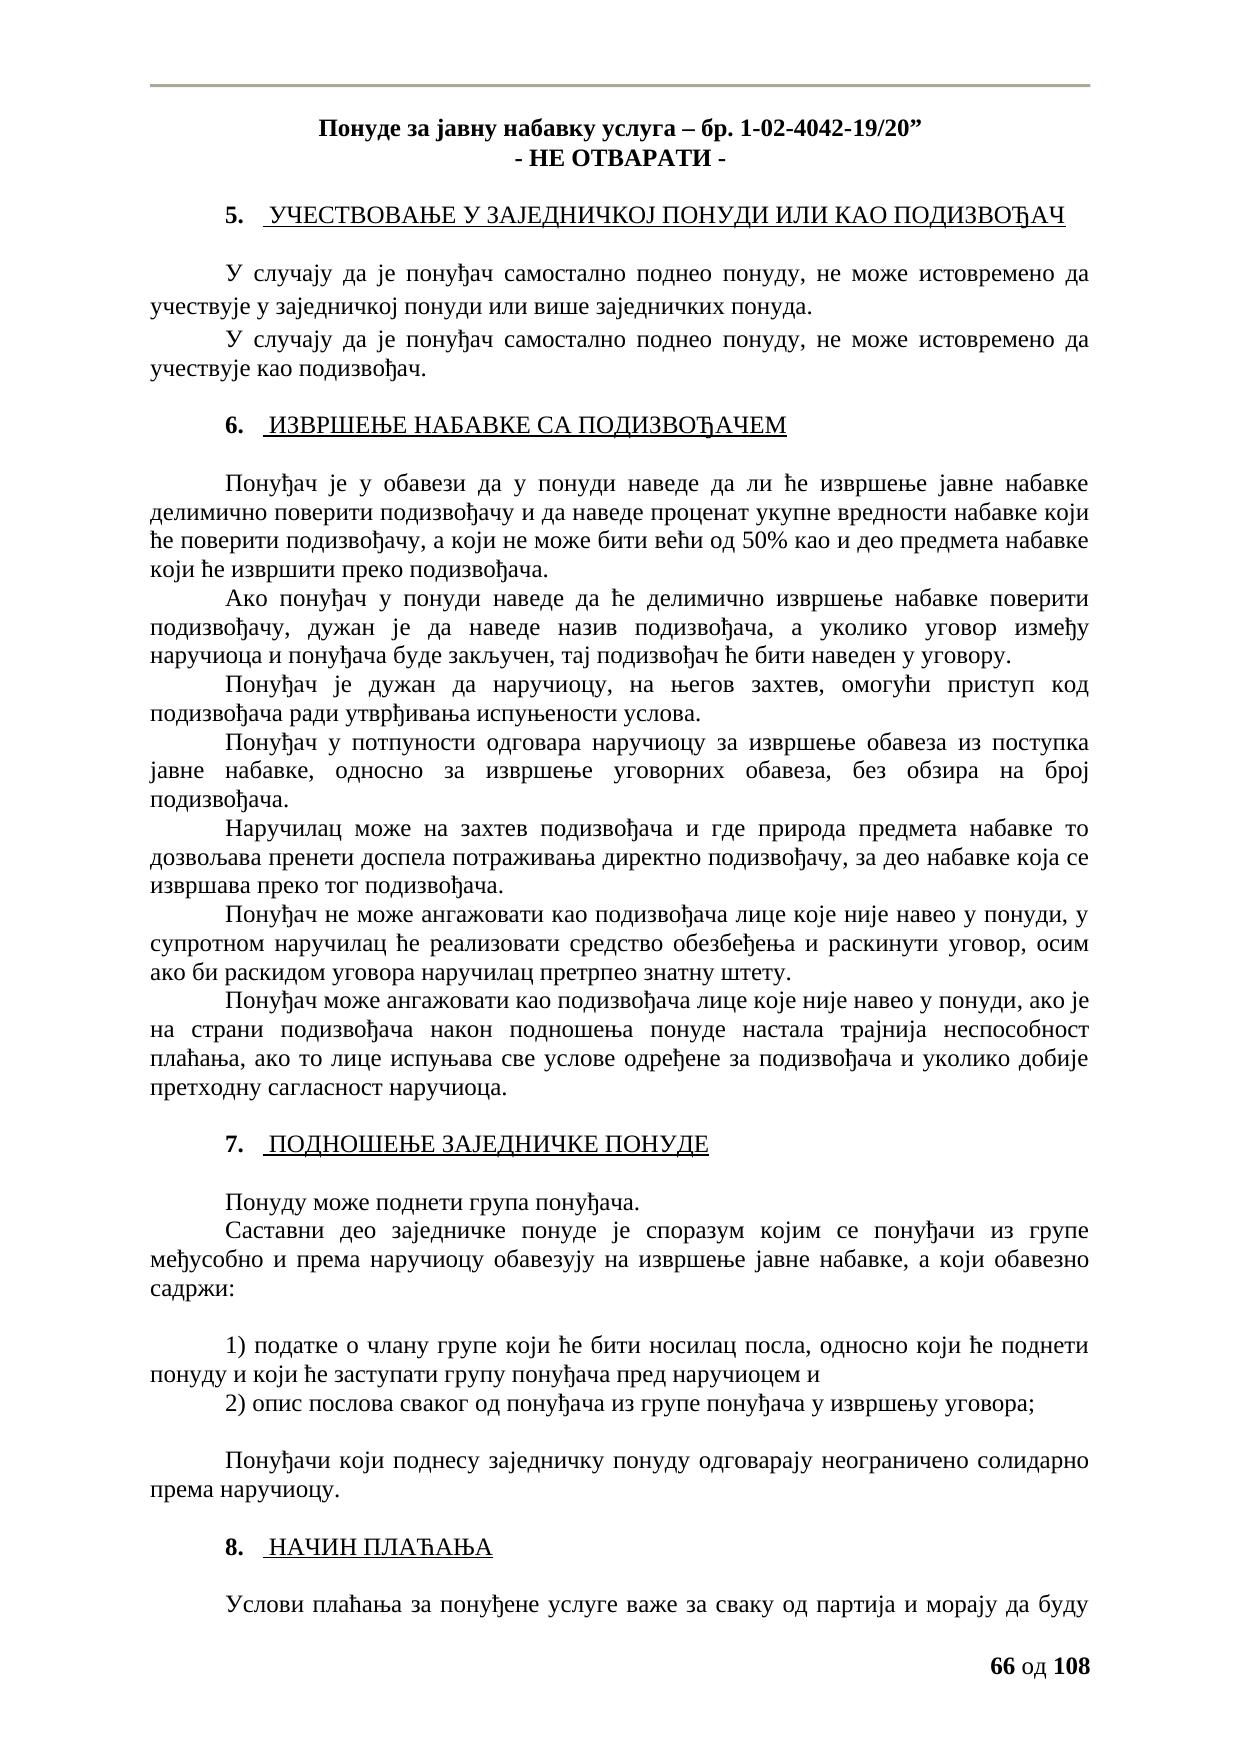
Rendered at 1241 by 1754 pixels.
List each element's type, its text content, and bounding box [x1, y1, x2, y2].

text Понуђач је дужан да наручиоцу, на његов захтев, омогући приступ код подизвођача ради утврђивања испуњености услова. [150, 669, 1090, 727]
text Понуђач у потпуности одговара наручиоцу за извршење обавеза из поступка јавне набавке, односно за извршење уговорних обавеза, без обзира на број подизвођача. [150, 727, 1090, 813]
list УЧЕСТВОВАЊЕ У ЗАЈЕДНИЧКОЈ ПОНУДИ ИЛИ КАО ПОДИЗВОЂАЧ [225, 201, 1090, 229]
list Извршење набавке са подизвођачем [225, 410, 1090, 439]
text Понуде за јавну набавку услуга – бр. 1-02-4042-19/20” [150, 113, 1090, 142]
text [150, 1589, 1090, 1618]
list НАЧИН ПЛАЋАЊА [225, 1532, 1090, 1560]
text Саставни део заједничке понуде је споразум којим се понуђачи из групе међусобно и према наручиоцу обавезују на извршење јавне набавке, а који обавезно садржи: [150, 1215, 1090, 1302]
text Понуду може поднети група понуђача. [150, 1187, 1090, 1215]
text Понуђач може ангажовати као подизвођача лице које није навео у понуди, ако је на страни подизвођача након подношења понуде настала трајнија неспособност плаћања, ако то лице испуњава све услове одређене за подизвођача и уколико добије претходну сагласност наручиоца. [150, 985, 1090, 1100]
text Ако понуђач у понуди наведе да ће делимично извршење набавке поверити подизвођачу, дужан је да наведе назив подизвођача, а уколико уговор између наручиоца и понуђача буде закључен, тај подизвођач ће бити наведен у уговору. [150, 583, 1090, 669]
text Понуђач не може ангажовати као подизвођача лице које није навео у понуди, у супротном наручилац ће реализовати средство обезбеђења и раскинути уговор, осим ако би раскидом уговора наручилац претрпео знатну штету. [150, 899, 1090, 985]
text 1) податке о члану групе који ће бити носилац посла, односно који ће поднети понуду и који ће заступати групу понуђача пред наручиоцем и [150, 1330, 1090, 1388]
text Понуђачи који поднесу заједничку понуду одговарају неограничено солидарно према наручиоцу. [150, 1445, 1090, 1503]
text Наручилац може на захтев подизвођача и где природа предмета набавке то дозвољава пренети доспела потраживања директно подизвођачу, за део набавке која се извршава преко тог подизвођача. [150, 813, 1090, 899]
list Подношење заједничке понуде [225, 1129, 1090, 1158]
text - НЕ ОТВАРАТИ - [150, 142, 1090, 172]
text 2) опис послова сваког од понуђача из групе понуђача у извршењу уговора; [150, 1388, 1090, 1417]
text Понуђач је у обавези да у понуди наведе да ли ће извршење јавне набавке делимично поверити подизвођачу и да наведе проценат укупне вредности набавке који ће поверити подизвођачу, а који не може бити већи од 50% као и део предмета набавке који ће извршити преко подизвођача. [150, 468, 1090, 583]
text У случају да је понуђач самостално поднео понуду, не може истовремено да учествује у заједничкој понуди или више заједничких понуда. [150, 258, 1090, 320]
text У случају да je понуђач самостално поднео понуду, не може истовремено да учествује као подизвођач. [150, 324, 1090, 382]
